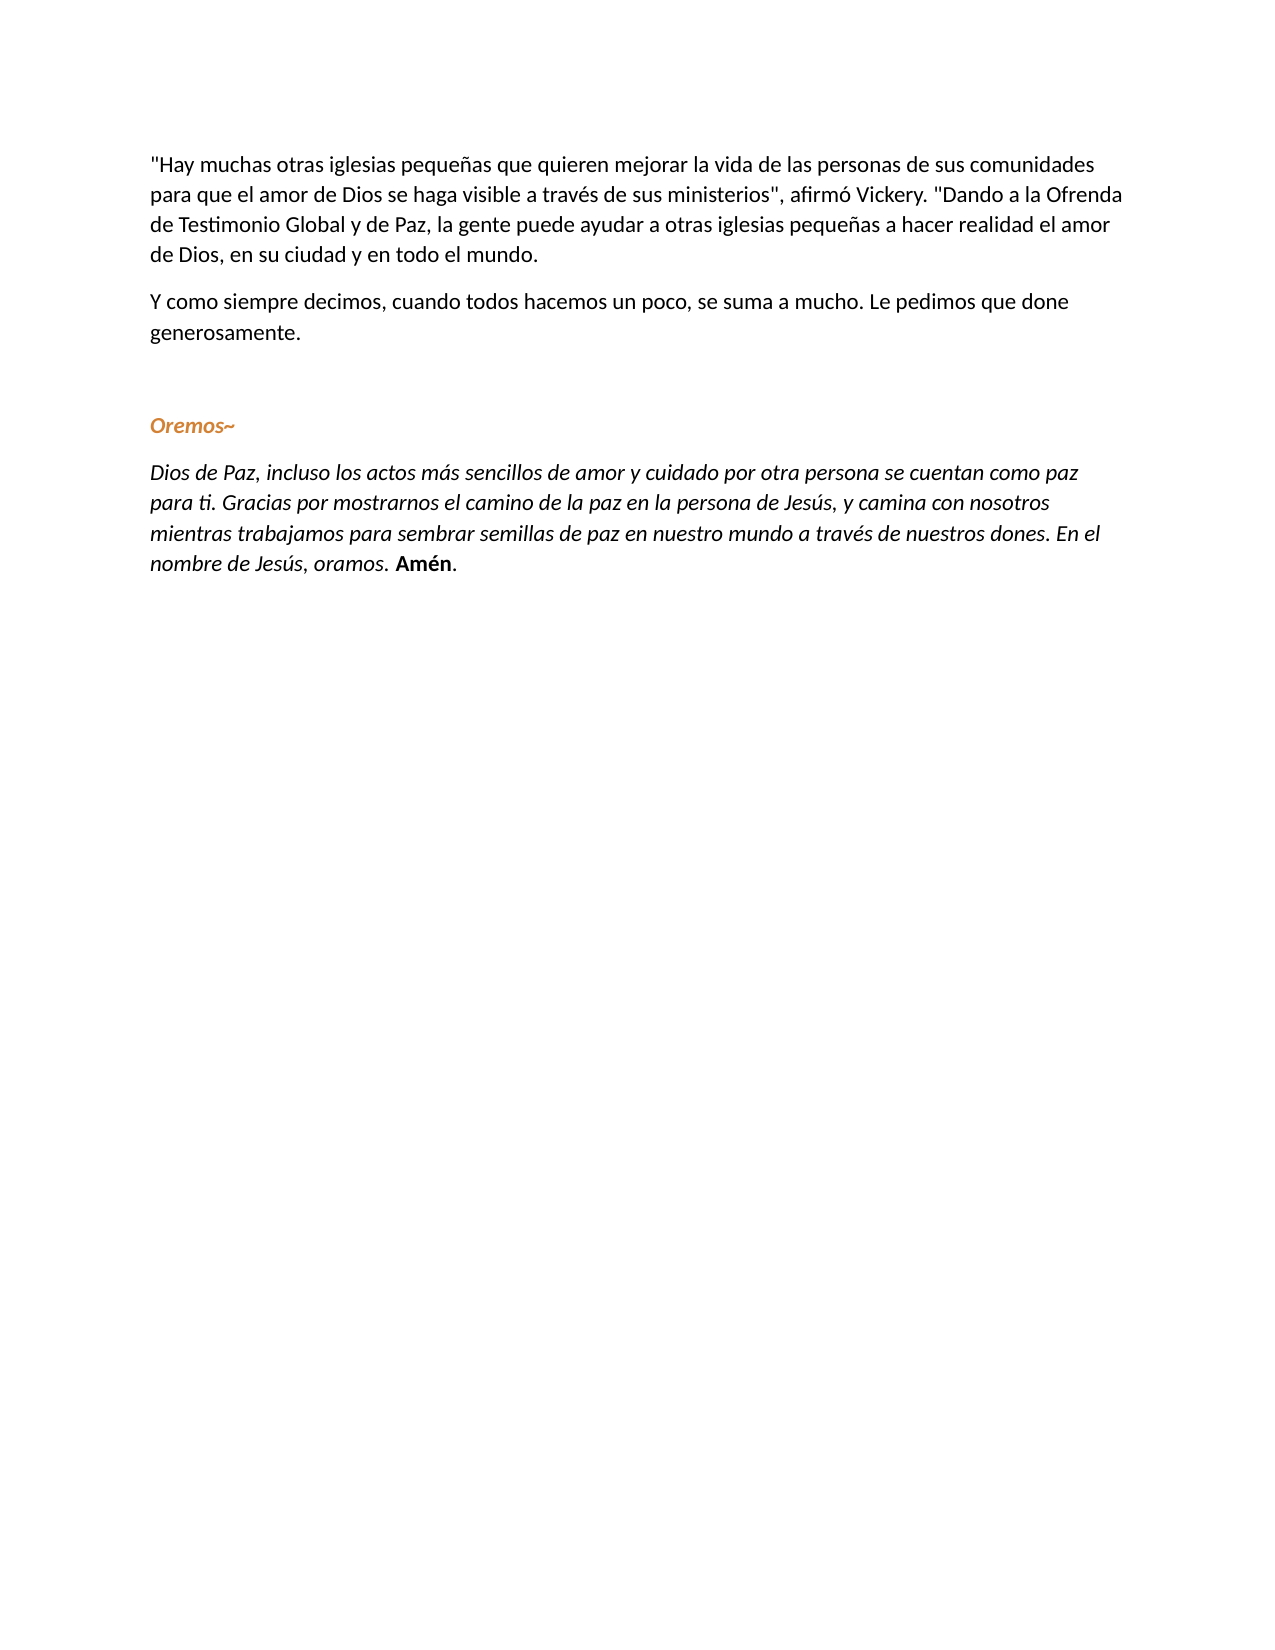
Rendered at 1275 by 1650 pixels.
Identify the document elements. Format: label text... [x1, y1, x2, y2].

text "Hay muchas otras iglesias pequeñas que quieren mejorar la vida de las personas de sus comunidades para que el amor de Dios se haga visible a través de sus ministerios", afirmó Vickery. "Dando a la Ofrenda de Testimonio Global y de Paz, la gente puede ayudar a otras iglesias pequeñas a hacer realidad el amor de Dios, en su ciudad y en todo el mundo. [150, 150, 1125, 269]
text Dios de Paz, incluso los actos más sencillos de amor y cuidado por otra persona se cuentan como paz para ti. Gracias por mostrarnos el camino de la paz en la persona de Jesús, y camina con nosotros mientras trabajamos para sembrar semillas de paz en nuestro mundo a través de nuestros dones. En el nombre de Jesús, oramos. Amén. [150, 458, 1125, 577]
text Y como siempre decimos, cuando todos hacemos un poco, se suma a mucho. Le pedimos que done generosamente. [150, 287, 1125, 346]
text Oremos~ [150, 411, 1125, 439]
